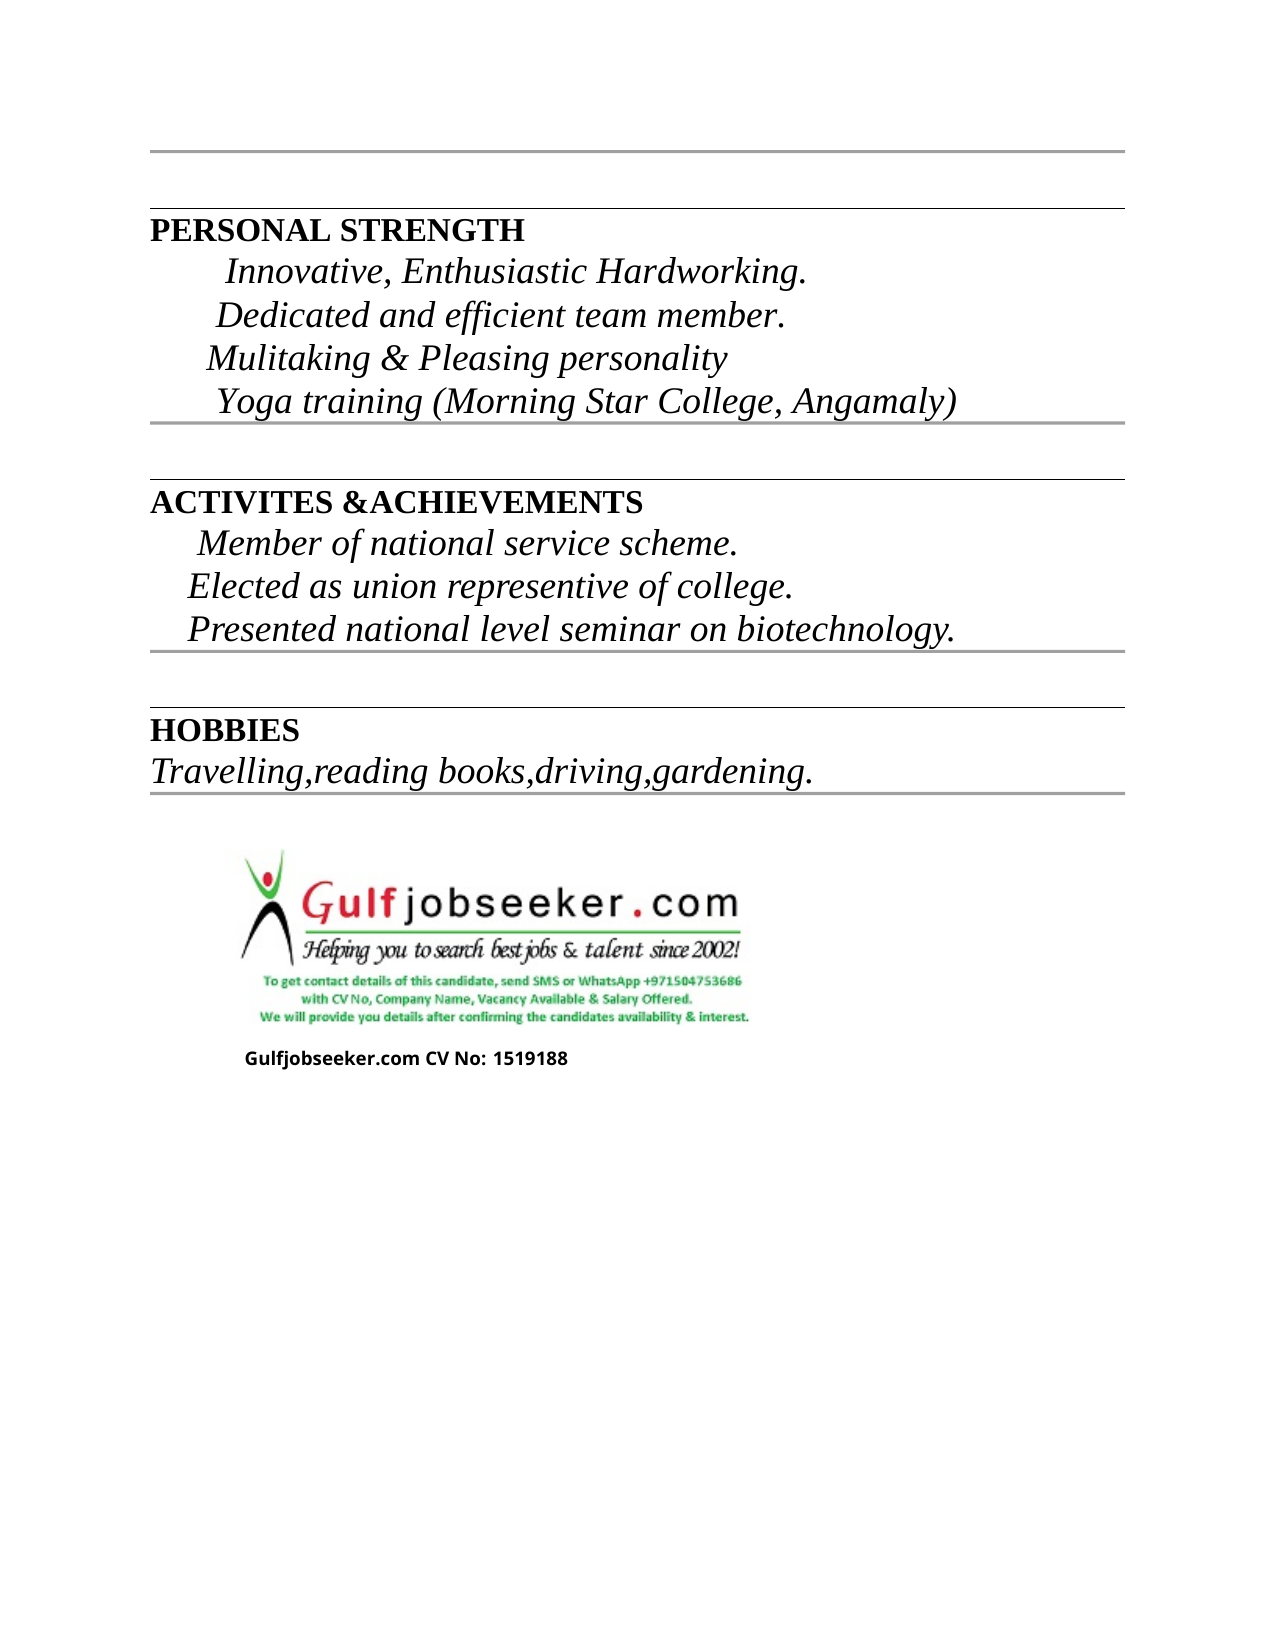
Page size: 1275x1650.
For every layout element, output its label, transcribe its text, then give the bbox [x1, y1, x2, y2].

subtitle Elected as union representive of college. [150, 563, 1125, 607]
picture [225, 849, 772, 1045]
text PERSONAL STRENGTH [150, 209, 1125, 249]
text Yoga training (Morning Star College, Angamaly) [150, 378, 1125, 421]
text Mulitaking & Pleasing personality [150, 335, 1125, 378]
subtitle HOBBIES [150, 708, 1125, 749]
text Dedicated and efficient team member. [150, 292, 1125, 335]
subtitle ACTIVITES &ACHIEVEMENTS [150, 480, 1125, 520]
subtitle Member of national service scheme. [150, 520, 1125, 563]
subtitle Travelling,reading books,driving,gardening. [150, 749, 1125, 791]
text Innovative, Enthusiastic Hardworking. [150, 249, 1125, 292]
text Gulfjobseeker.com CV No: 1519188 [150, 1045, 1125, 1071]
subtitle Presented national level seminar on biotechnology. [150, 607, 1125, 649]
